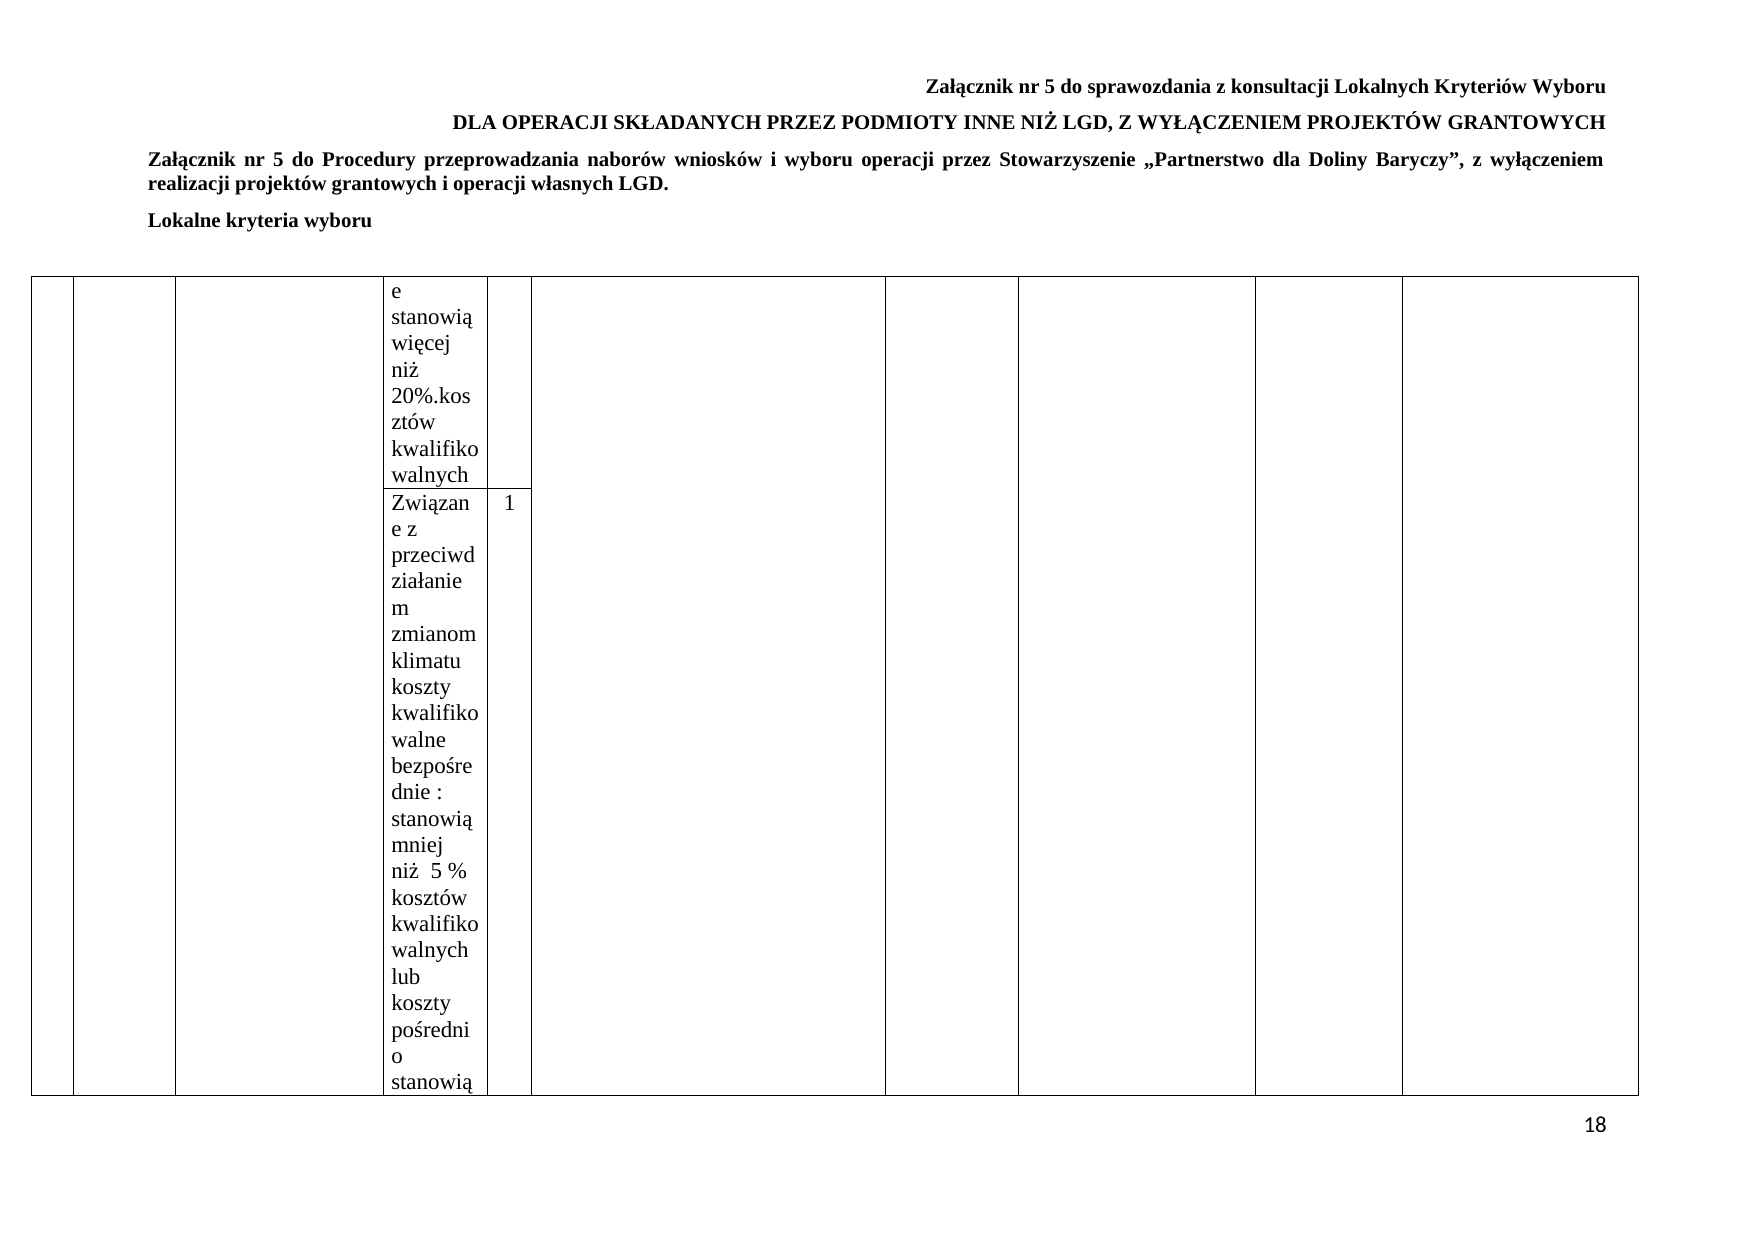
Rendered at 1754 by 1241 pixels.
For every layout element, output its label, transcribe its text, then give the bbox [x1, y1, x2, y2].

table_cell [384, 489, 487, 1095]
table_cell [384, 277, 487, 487]
table_cell 2 [488, 277, 531, 487]
table_cell 1 [488, 489, 531, 1095]
